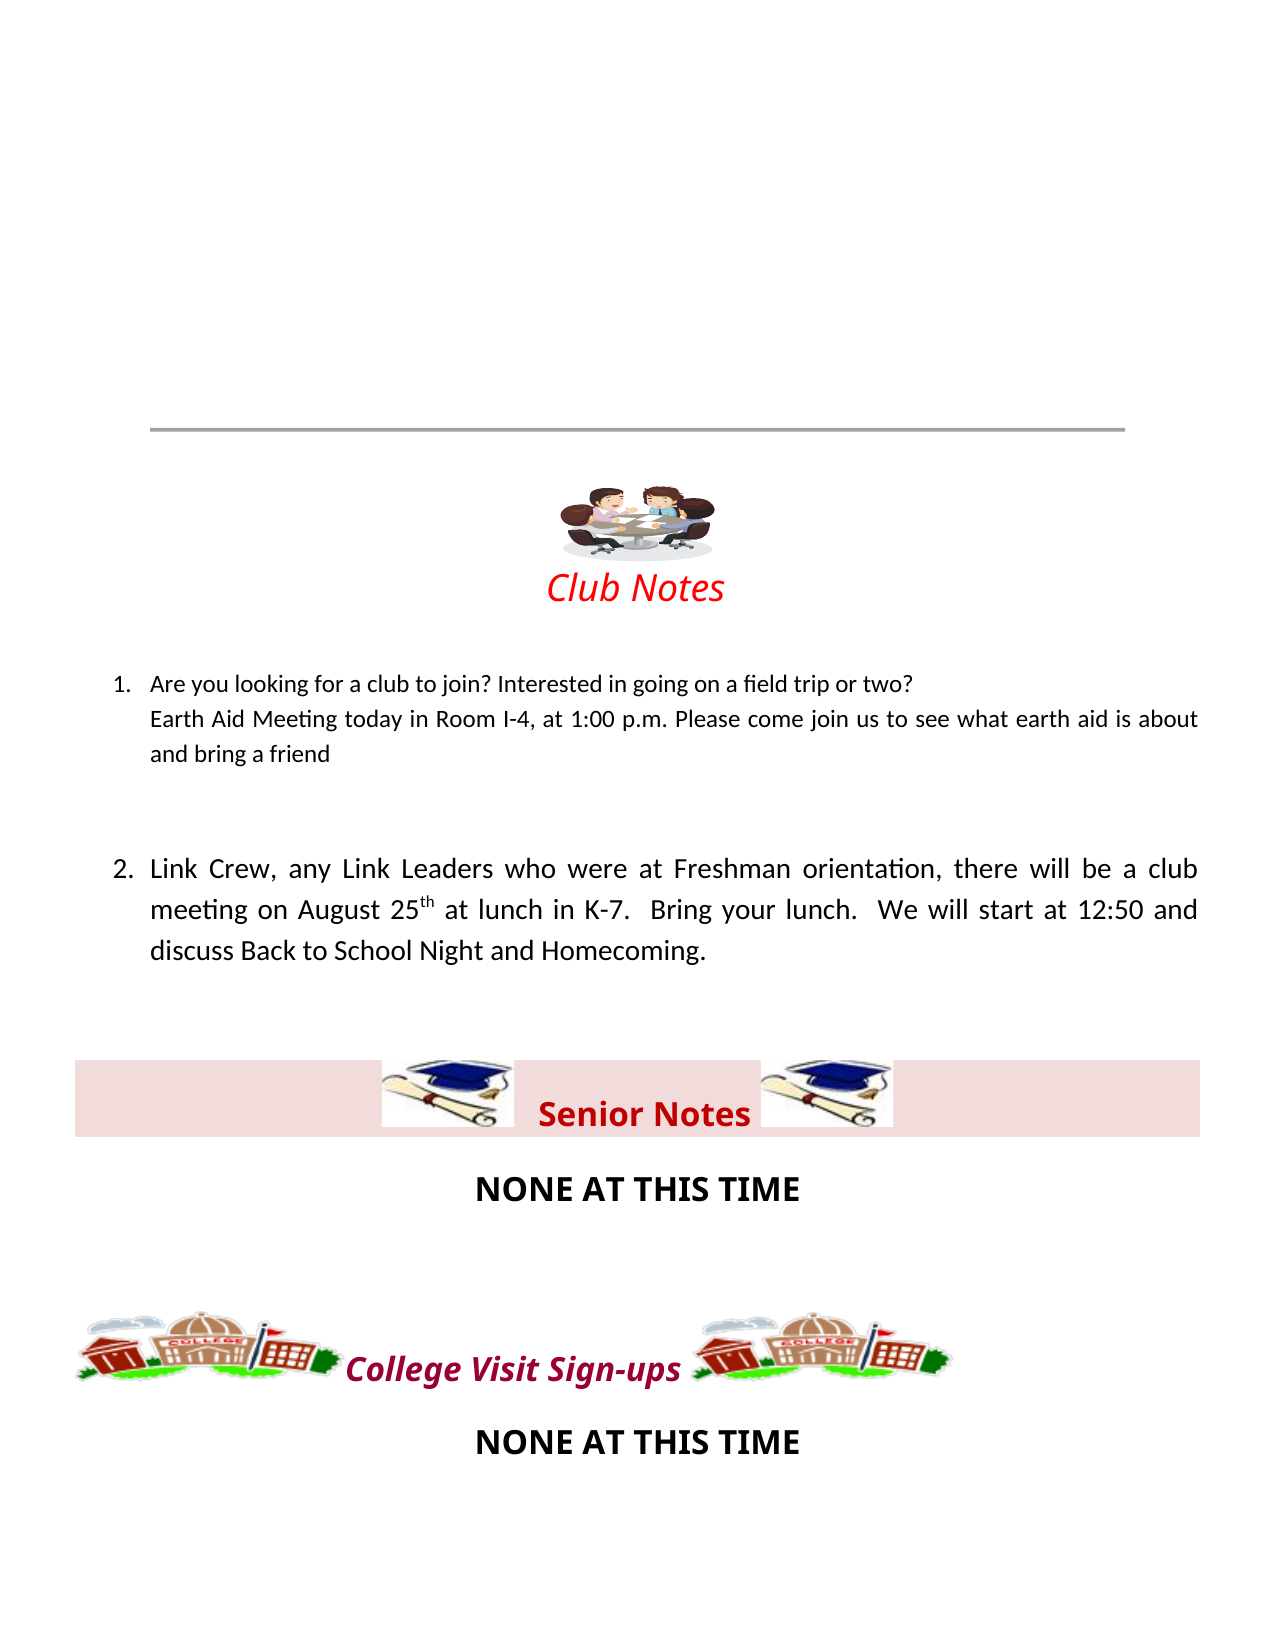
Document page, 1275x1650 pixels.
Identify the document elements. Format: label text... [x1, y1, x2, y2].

text Club Notes [75, 561, 1200, 612]
picture [690, 1312, 955, 1382]
list Link Crew, any Link Leaders who were at Freshman orientation, there will be a club meeting on August 25th at lunch in K-7. Bring your lunch. We will start at 12:50 and discuss Back to School Night and Homecoming. [112, 850, 1200, 967]
picture [75, 1311, 345, 1382]
text Senior Notes [75, 1060, 1200, 1137]
list Earth Aid Meeting today in Room I-4, at 1:00 p.m. Please come join us to see what earth aid is about and bring a friend [150, 703, 1200, 769]
text NONE AT THIS TIME [75, 1419, 1200, 1464]
picture [381, 1060, 515, 1127]
picture [760, 1060, 894, 1127]
text NONE AT THIS TIME [75, 1166, 1200, 1211]
list Are you looking for a club to join? Interested in going on a field trip or two? [112, 668, 1200, 699]
